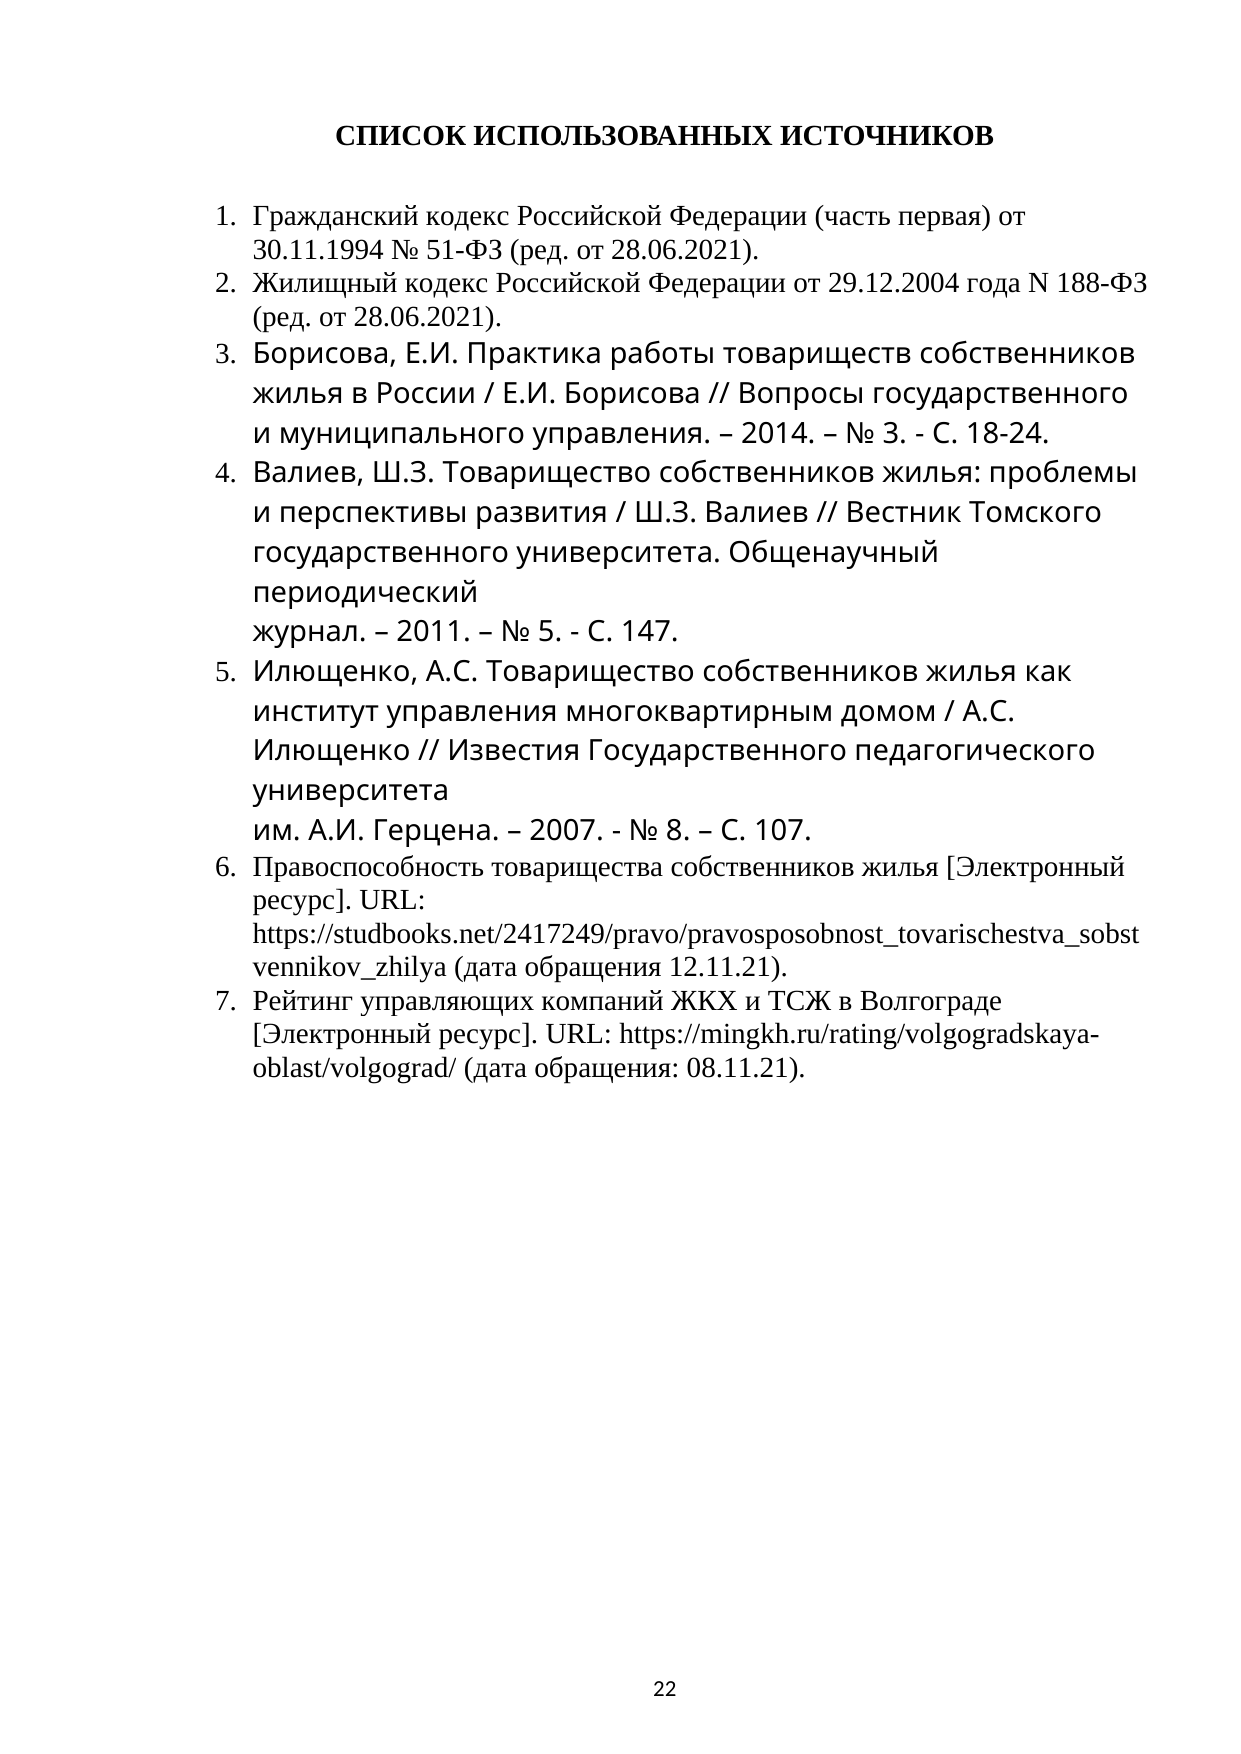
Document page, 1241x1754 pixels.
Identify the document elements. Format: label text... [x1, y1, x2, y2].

list журнал. – 2011. – № 5. - С. 147. [252, 611, 1152, 650]
list Гражданский кодекс Российской Федерации (часть первая) от 30.11.1994 № 51-ФЗ (ред. от 28.06.2021). [215, 198, 1152, 266]
list Рейтинг управляющих компаний ЖКХ и ТСЖ в Волгограде [Электронный ресурс]. URL: https://mingkh.ru/rating/volgogradskaya-oblast/volgograd/ (дата обращения: 08.11.21). [806, 983, 1152, 1083]
list Жилищный кодекс Российской Федерации от 29.12.2004 года N 188-ФЗ (ред. от 28.06.2021). [502, 266, 1152, 333]
list Валиев, Ш.З. Товарищество собственников жилья: проблемы и перспективы развития / Ш.З. Валиев // Вестник Томского государственного университета. Общенаучный периодический [215, 452, 1152, 611]
list им. А.И. Герцена. – 2007. - № 8. – С. 107. [252, 809, 1152, 849]
list Правоспособность товарищества собственников жилья [Электронный ресурс]. URL: https://studbooks.net/2417249/pravo/pravosposobnost_tovarischestva_sobstvennikov_zhilya (дата обращения 12.11.21). [426, 849, 1152, 983]
subtitle СПИСОК ИСПОЛЬЗОВАННЫХ ИСТОЧНИКОВ [177, 118, 1152, 152]
list Борисова, Е.И. Практика работы товариществ собственников жилья в России / Е.И. Борисова // Вопросы государственного и муниципального управления. – 2014. – № 3. - С. 18-24. [215, 333, 1152, 452]
list Илющенко, А.С. Товарищество собственников жилья как институт управления многоквартирным домом / А.С. Илющенко // Известия Государственного педагогического университета [215, 650, 1152, 809]
